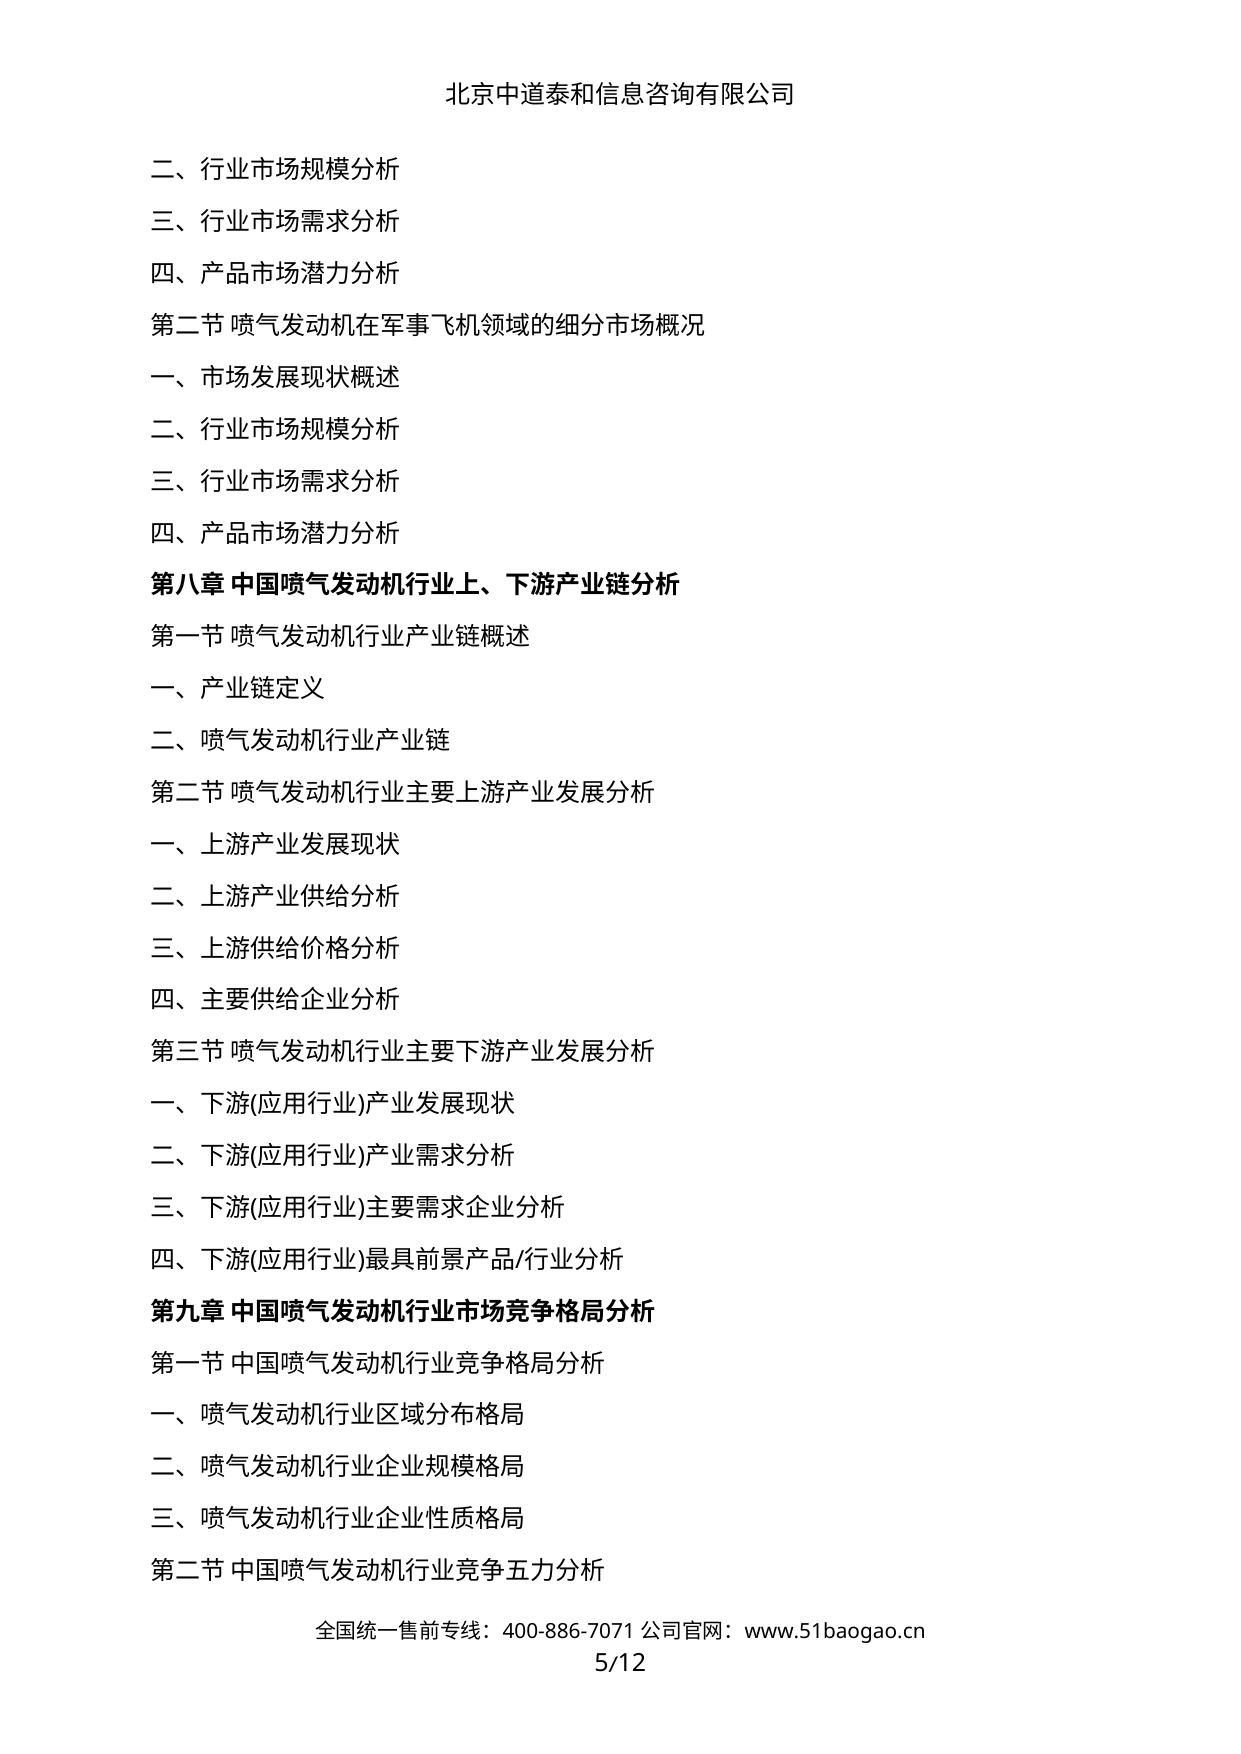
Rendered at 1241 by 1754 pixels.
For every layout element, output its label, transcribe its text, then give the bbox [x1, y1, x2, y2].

text 一、市场发展现状概述 [150, 357, 1090, 394]
text 二、喷气发动机行业产业链 [150, 721, 1090, 757]
text 三、行业市场需求分析 [150, 461, 1090, 497]
text 第二节 喷气发动机行业主要上游产业发展分析 [150, 772, 1090, 809]
text 第二节 喷气发动机在军事飞机领域的细分市场概况 [150, 306, 1090, 342]
text 二、下游(应用行业)产业需求分析 [150, 1136, 1090, 1172]
text 第一节 喷气发动机行业产业链概述 [150, 617, 1090, 653]
text 三、下游(应用行业)主要需求企业分析 [150, 1187, 1090, 1224]
text 四、下游(应用行业)最具前景产品/行业分析 [150, 1239, 1090, 1276]
text 三、行业市场需求分析 [150, 202, 1090, 238]
text 三、上游供给价格分析 [150, 928, 1090, 964]
text 第八章 中国喷气发动机行业上、下游产业链分析 [150, 565, 1090, 601]
text 二、喷气发动机行业企业规模格局 [150, 1447, 1090, 1483]
text 二、行业市场规模分析 [150, 150, 1090, 186]
text 一、上游产业发展现状 [150, 824, 1090, 861]
text 一、喷气发动机行业区域分布格局 [150, 1395, 1090, 1431]
text 三、喷气发动机行业企业性质格局 [150, 1499, 1090, 1535]
text 二、上游产业供给分析 [150, 876, 1090, 912]
text 第一节 中国喷气发动机行业竞争格局分析 [150, 1343, 1090, 1379]
text 第九章 中国喷气发动机行业市场竞争格局分析 [150, 1291, 1090, 1327]
text 四、产品市场潜力分析 [150, 513, 1090, 549]
text 第二节 中国喷气发动机行业竞争五力分析 [150, 1551, 1090, 1587]
text 一、产业链定义 [150, 669, 1090, 705]
text 第三节 喷气发动机行业主要下游产业发展分析 [150, 1032, 1090, 1068]
text 四、主要供给企业分析 [150, 980, 1090, 1016]
text 四、产品市场潜力分析 [150, 254, 1090, 290]
text 一、下游(应用行业)产业发展现状 [150, 1084, 1090, 1120]
text 二、行业市场规模分析 [150, 409, 1090, 446]
